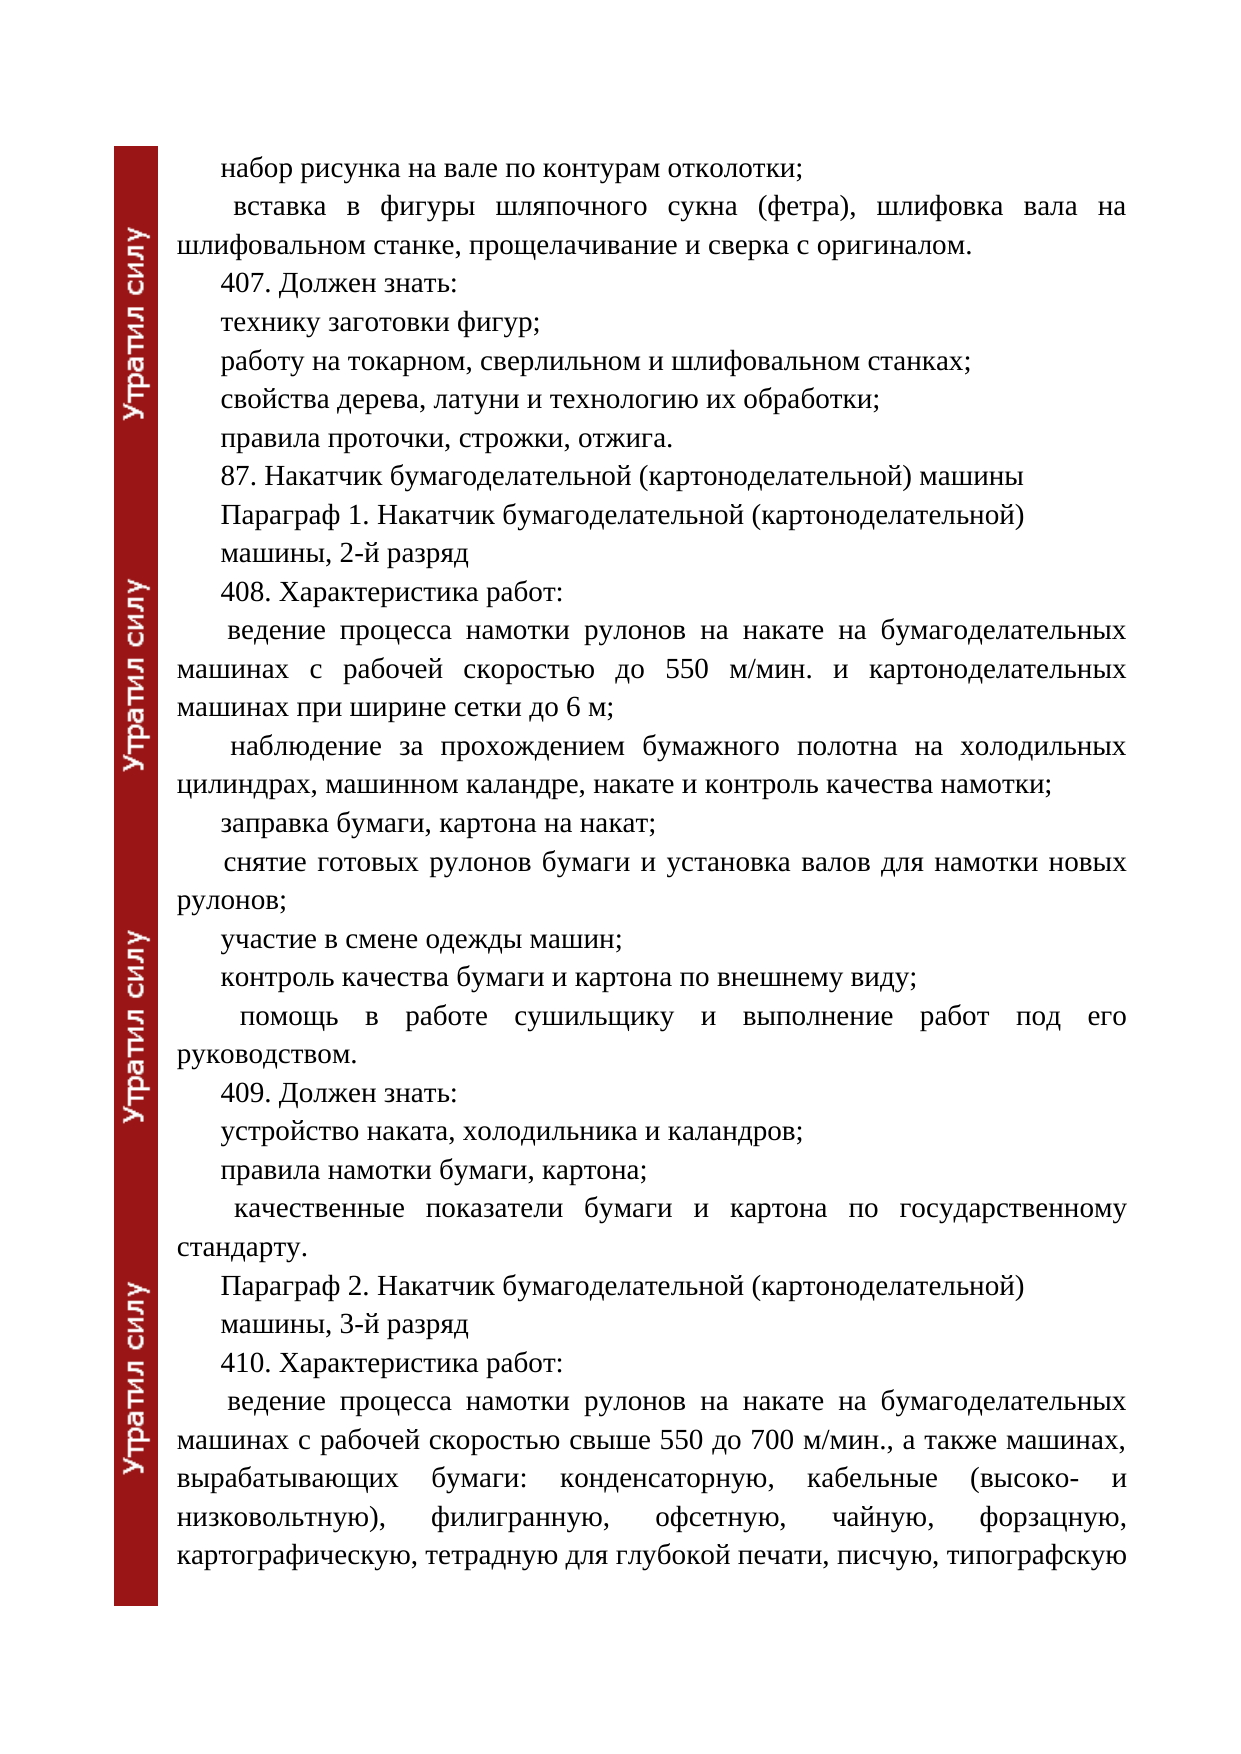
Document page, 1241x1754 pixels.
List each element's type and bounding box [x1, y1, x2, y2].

picture [114, 1571, 158, 1606]
picture [114, 146, 158, 150]
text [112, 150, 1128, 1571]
